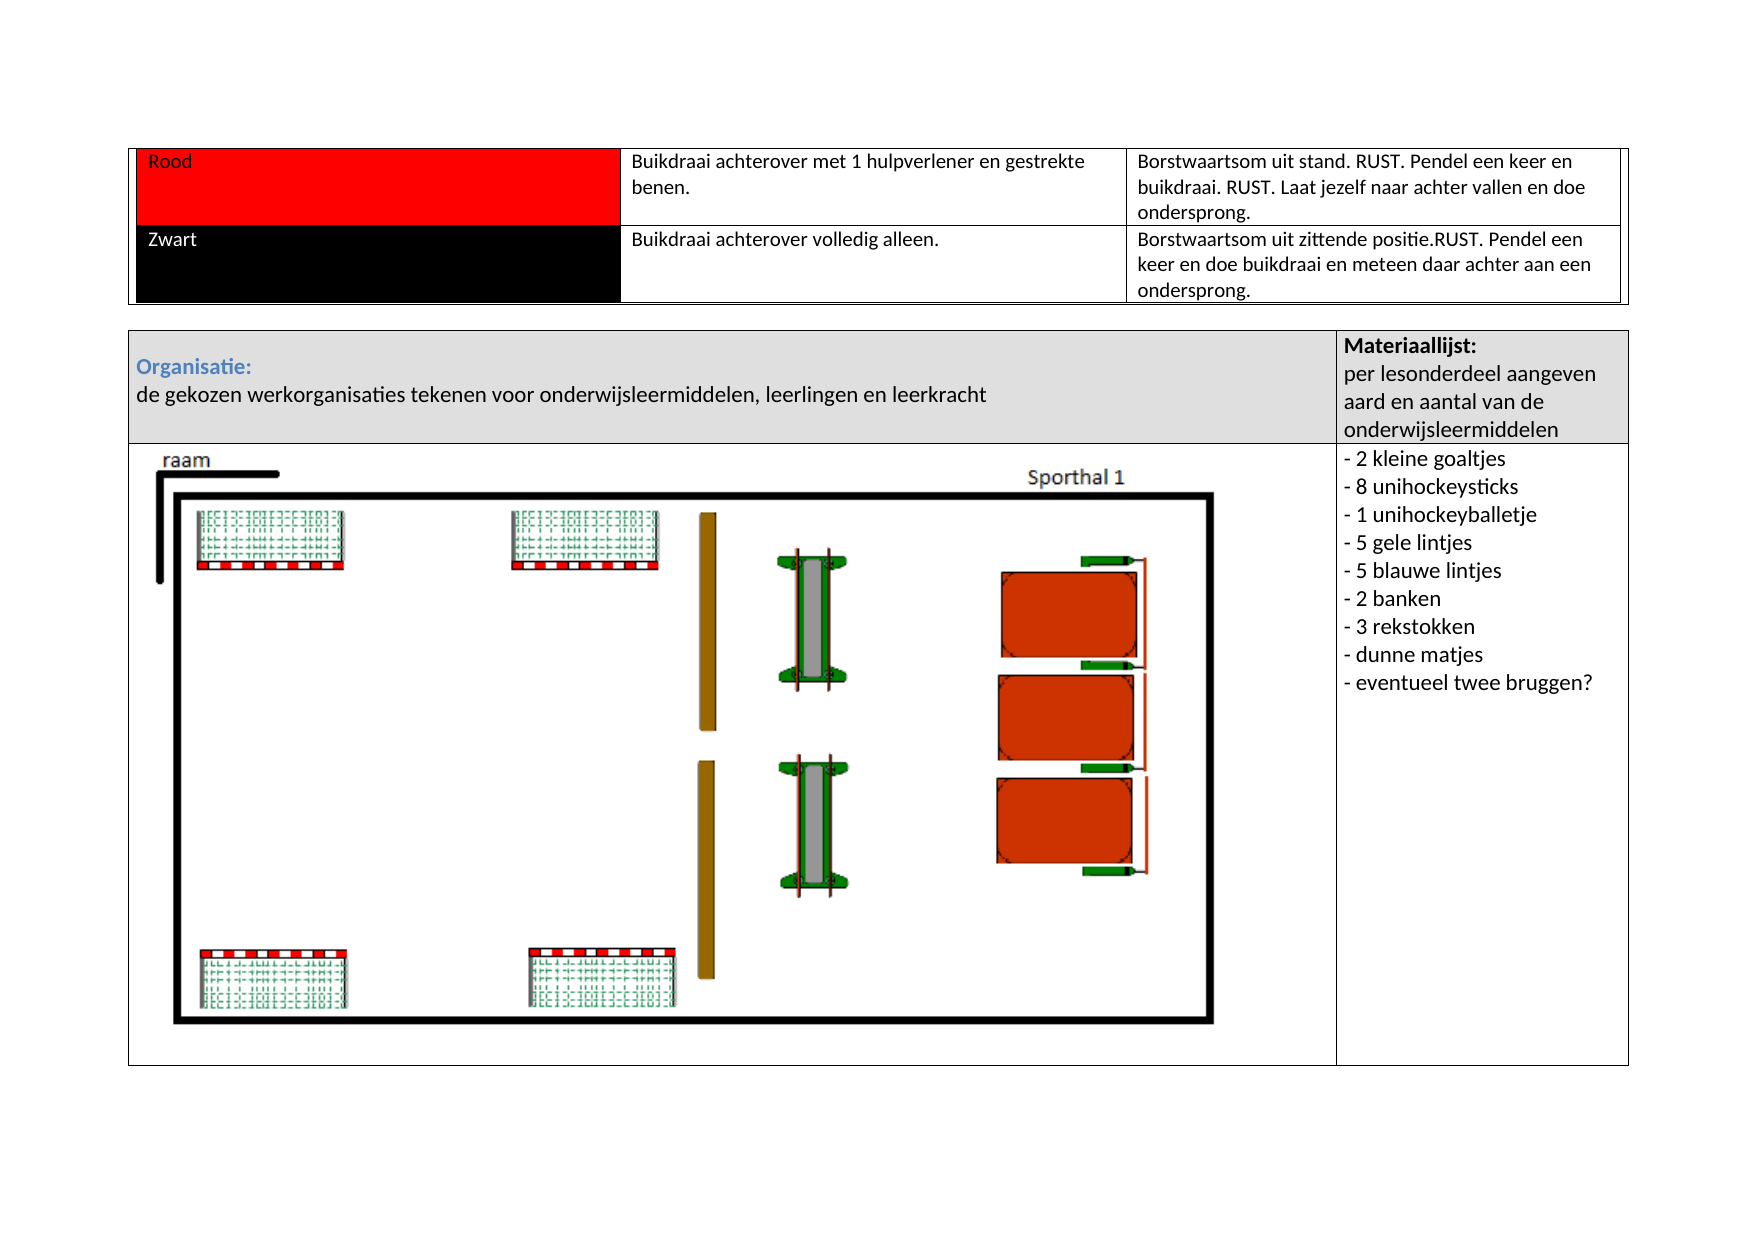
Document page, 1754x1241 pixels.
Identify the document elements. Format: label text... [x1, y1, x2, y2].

table_header Organisatie: de gekozen werkorganisaties tekenen voor onderwijsleermiddelen, leerlingen en leerkracht [129, 331, 1336, 443]
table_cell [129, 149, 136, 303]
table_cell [1337, 444, 1628, 1065]
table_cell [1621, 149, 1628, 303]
picture [136, 444, 1222, 1037]
table_header Materiaallijst: per lesonderdeel aangeven aard en aantal van de onderwijsleermiddelen [1337, 331, 1628, 443]
table_cell [129, 444, 1336, 1065]
